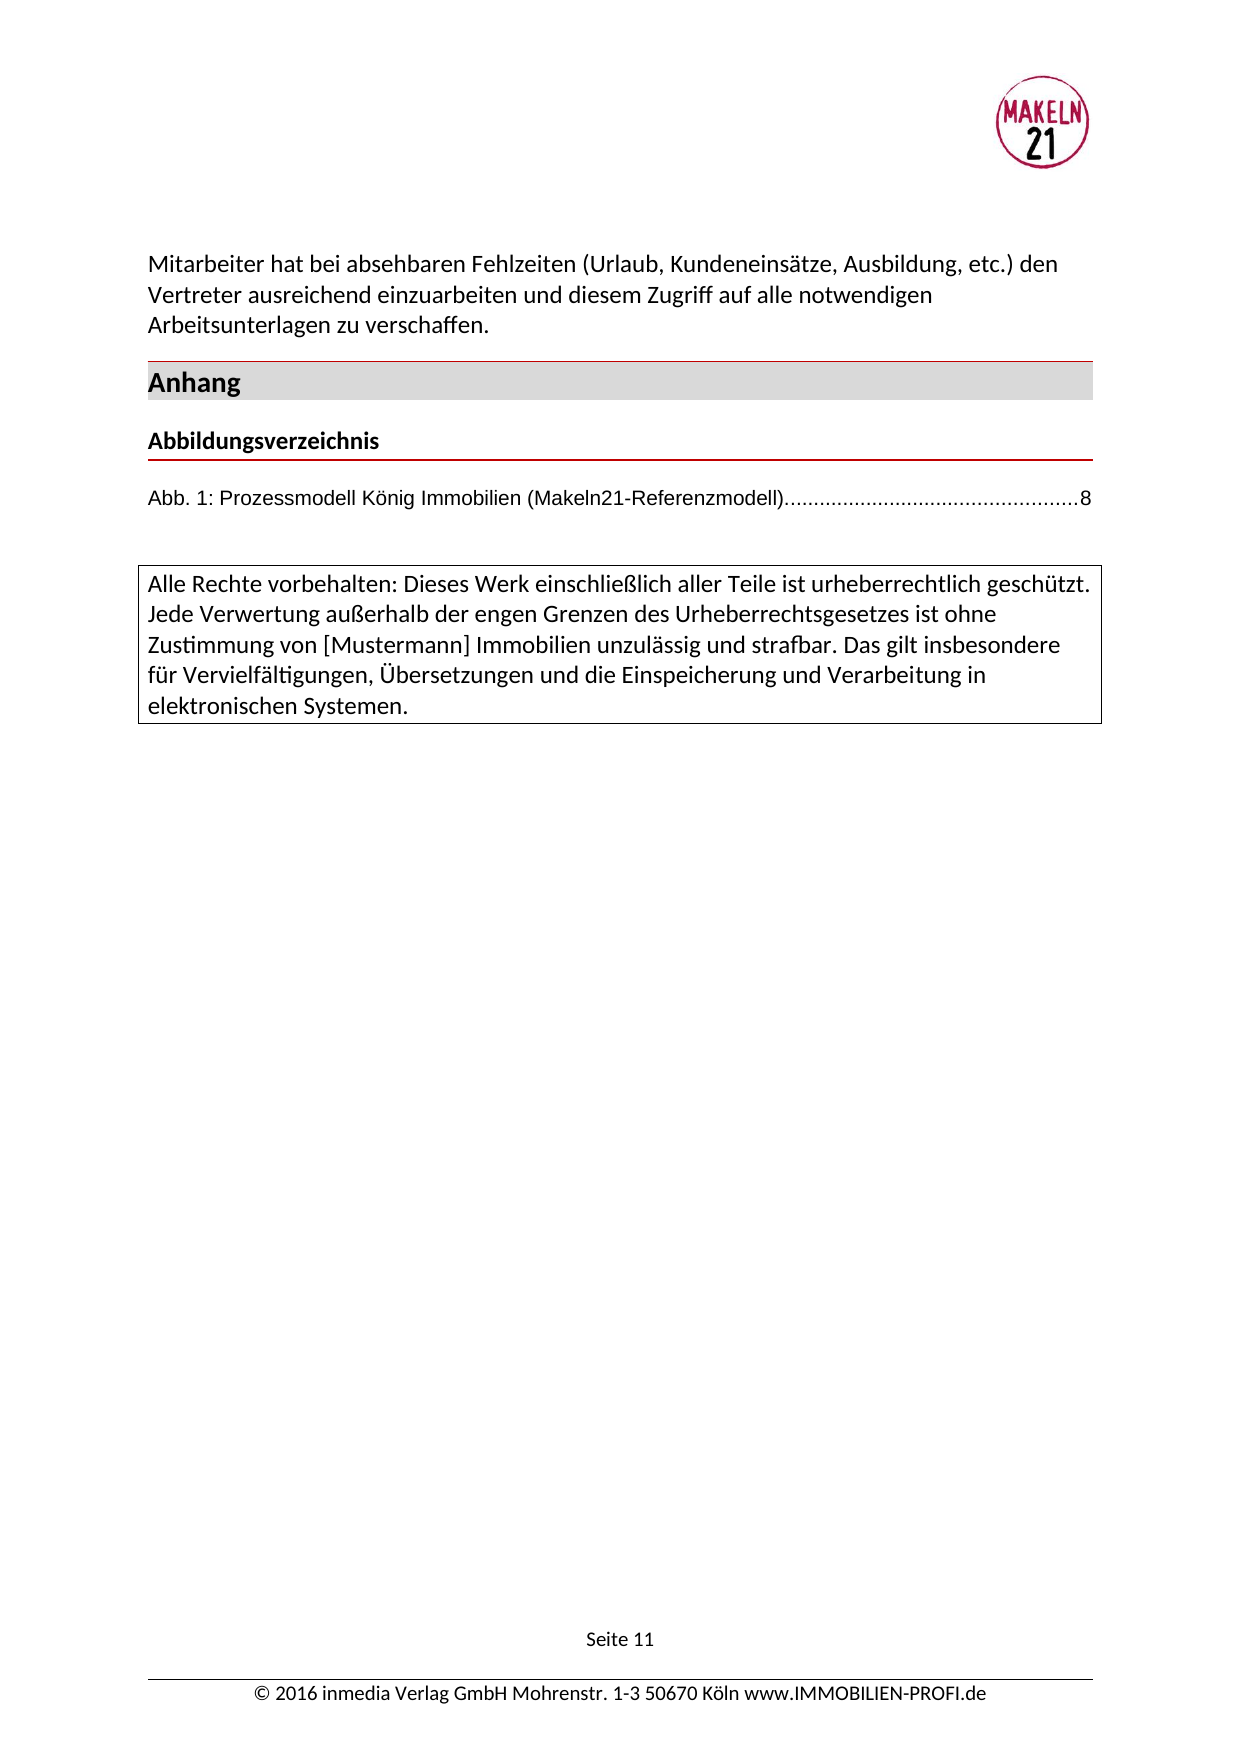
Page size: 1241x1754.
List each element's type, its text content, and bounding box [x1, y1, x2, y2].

picture [992, 73, 1093, 172]
text Abb. 1: Prozessmodell König Immobilien (Makeln21-Referenzmodell). 8 [148, 486, 1093, 509]
subtitle Anhang [148, 362, 1093, 400]
text Alle Rechte vorbehalten: Dieses Werk einschließlich aller Teile ist urheberrechtlich geschützt. Jede Verwertung außerhalb der engen Grenzen des Urheberrechtsgesetzes ist ohne Zustimmung von [Mustermann] Immobilien unzulässig und strafbar. Das gilt insbesondere für Vervielfältigungen, Übersetzungen und die Einspeicherung und Verarbeitung in elektronischen Systemen. [139, 566, 1101, 723]
subtitle Abbildungsverzeichnis [148, 425, 1093, 459]
